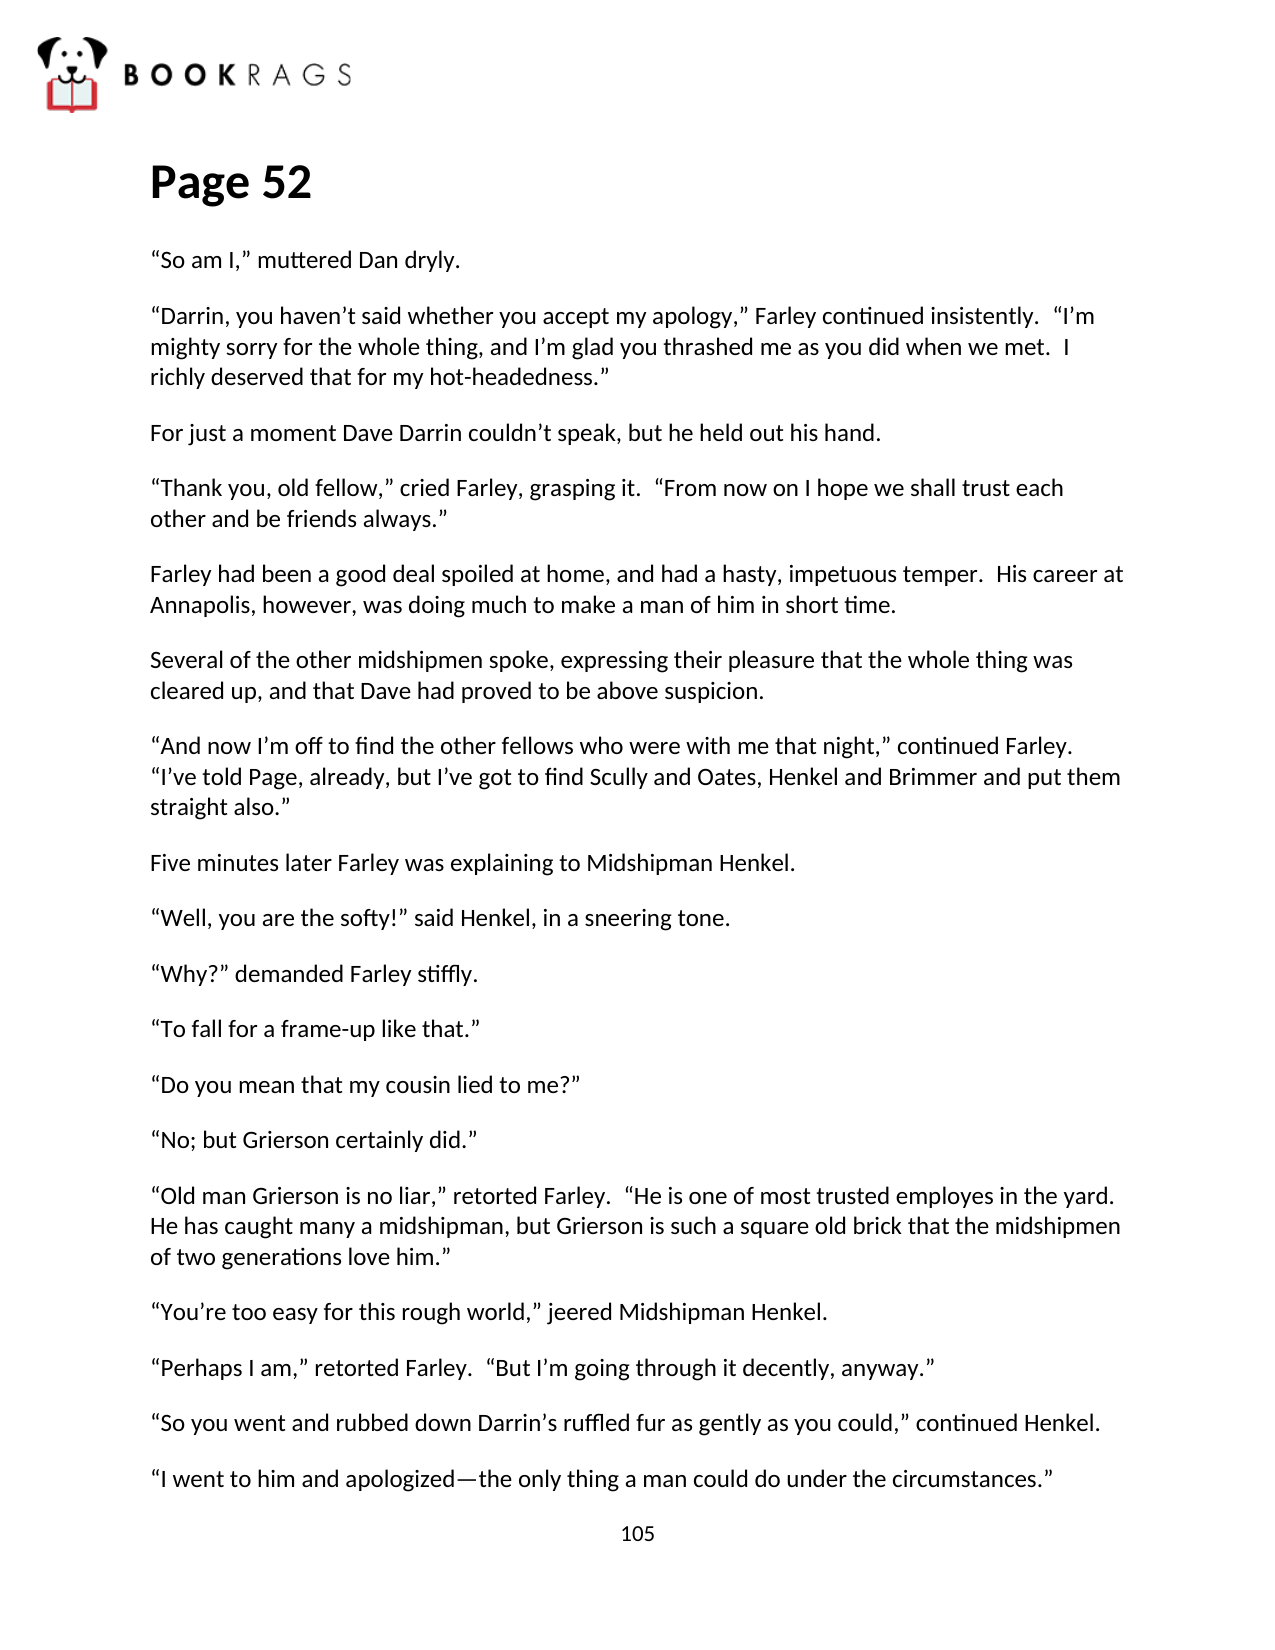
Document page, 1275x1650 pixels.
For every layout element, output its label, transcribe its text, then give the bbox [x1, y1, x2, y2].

text “Well, you are the softy!” said Henkel, in a sneering tone. [150, 902, 1125, 933]
text “Perhaps I am,” retorted Farley. “But I’m going through it decently, anyway.” [150, 1352, 1125, 1383]
text “To fall for a frame-up like that.” [150, 1013, 1125, 1044]
text Page 52 [150, 150, 1125, 211]
text “Thank you, old fellow,” cried Farley, grasping it. “From now on I hope we shall trust each other and be friends always.” [150, 472, 1125, 533]
text Farley had been a good deal spoiled at home, and had a hasty, impetuous temper. His career at Annapolis, however, was doing much to make a man of him in short time. [150, 558, 1125, 619]
text “Do you mean that my cousin lied to me?” [150, 1069, 1125, 1099]
text “So am I,” muttered Dan dryly. [150, 244, 1125, 275]
text “I went to him and apologized—­the only thing a man could do under the circumstances.” [150, 1463, 1125, 1494]
text “So you went and rubbed down Darrin’s ruffled fur as gently as you could,” continued Henkel. [150, 1408, 1125, 1438]
text Five minutes later Farley was explaining to Midshipman Henkel. [150, 847, 1125, 877]
text “And now I’m off to find the other fellows who were with me that night,” continued Farley. “I’ve told Page, already, but I’ve got to find Scully and Oates, Henkel and Brimmer and put them straight also.” [150, 730, 1125, 822]
text “Why?” demanded Farley stiffly. [150, 958, 1125, 988]
text “Darrin, you haven’t said whether you accept my apology,” Farley continued insistently. “I’m mighty sorry for the whole thing, and I’m glad you thrashed me as you did when we met. I richly deserved that for my hot-headedness.” [150, 300, 1125, 392]
picture [37, 37, 351, 113]
text For just a moment Dave Darrin couldn’t speak, but he held out his hand. [150, 417, 1125, 447]
text “Old man Grierson is no liar,” retorted Farley. “He is one of most trusted employes in the yard. He has caught many a midshipman, but Grierson is such a square old brick that the midshipmen of two generations love him.” [150, 1180, 1125, 1272]
text Several of the other midshipmen spoke, expressing their pleasure that the whole thing was cleared up, and that Dave had proved to be above suspicion. [150, 644, 1125, 705]
text “You’re too easy for this rough world,” jeered Midshipman Henkel. [150, 1297, 1125, 1327]
text “No; but Grierson certainly did.” [150, 1124, 1125, 1155]
